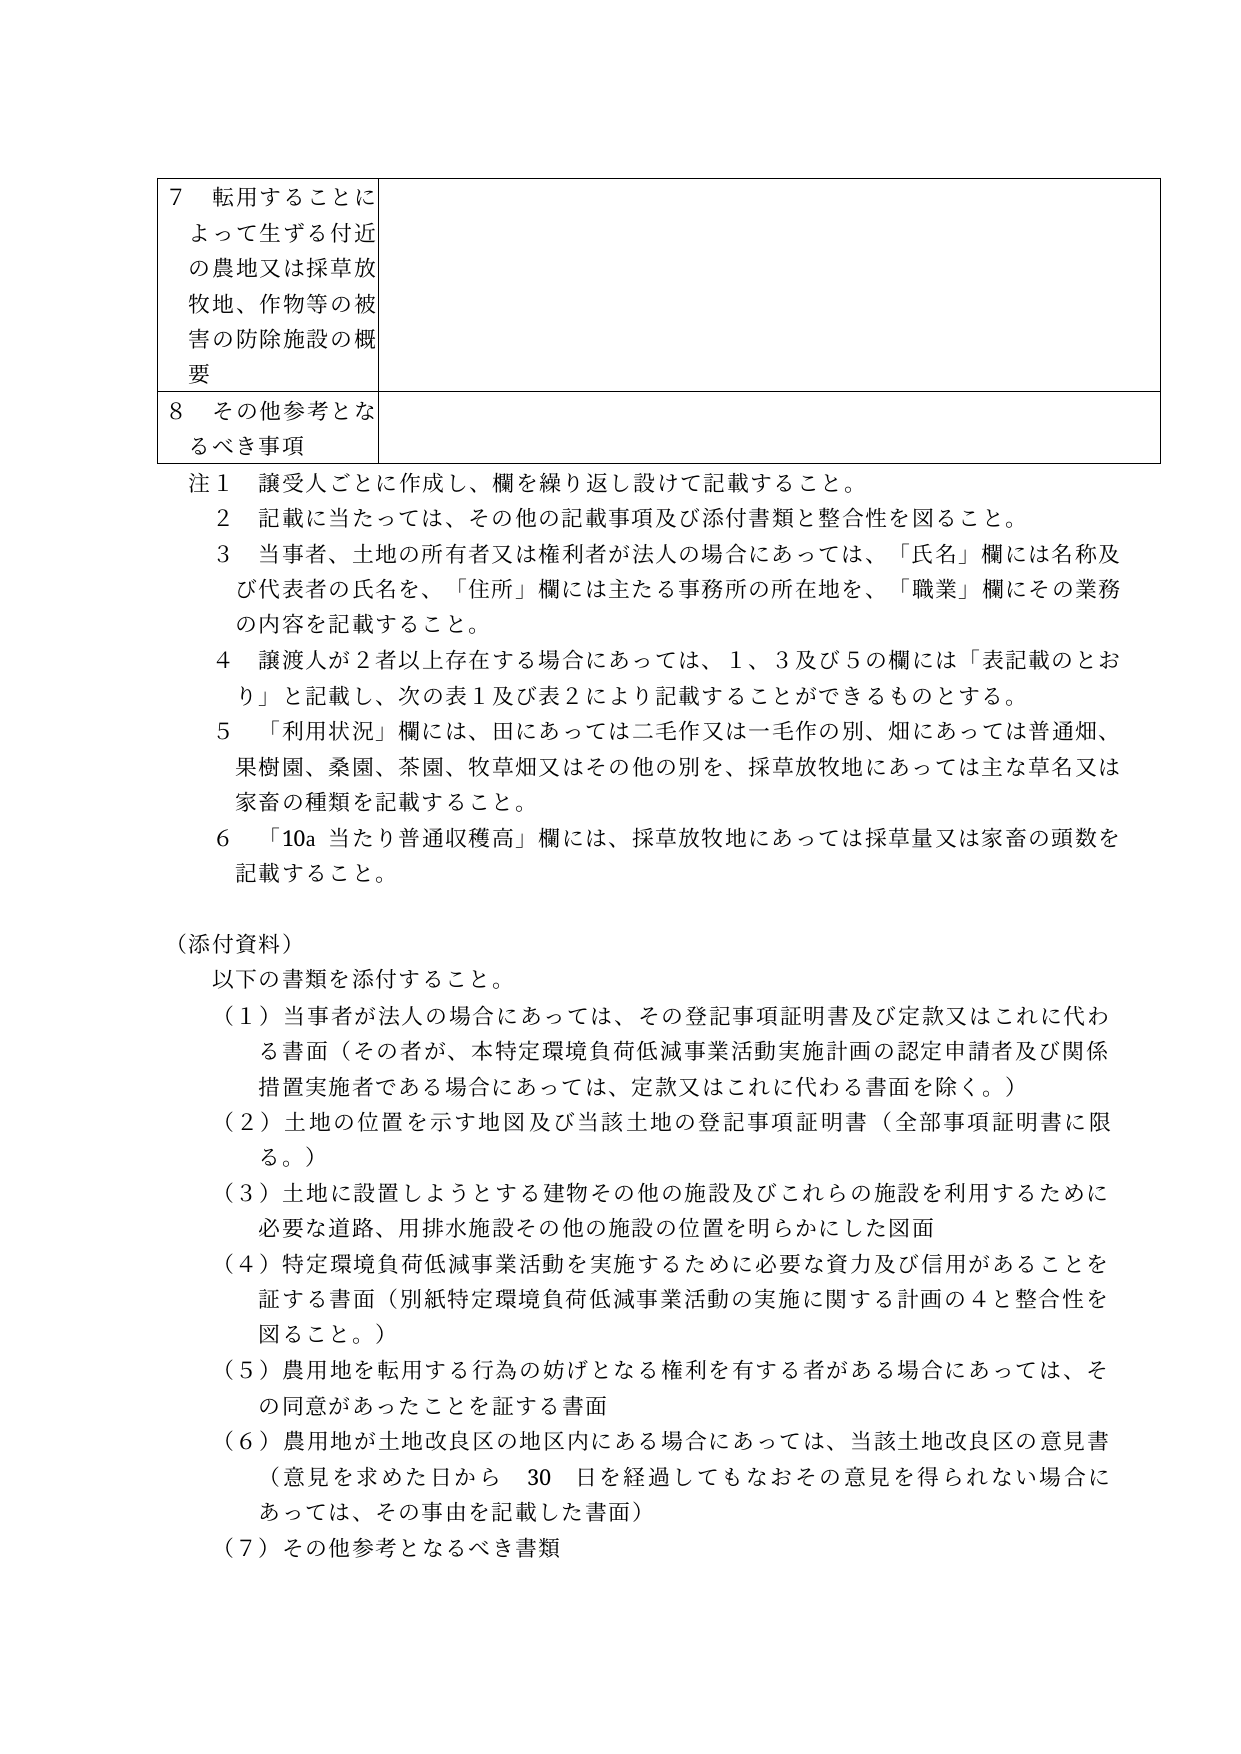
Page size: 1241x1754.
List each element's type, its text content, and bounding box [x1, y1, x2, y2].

text （７）その他参考となるべき書類 [201, 1529, 1122, 1564]
text ４ 譲渡人が２者以上存在する場合にあっては、１、３及び５の欄には「表記載のとおり」と記載し、次の表１及び表２により記載することができるものとする。 [200, 642, 1122, 713]
text （５）農用地を転用する行為の妨げとなる権利を有する者がある場合にあっては、その同意があったことを証する書面 [201, 1352, 1113, 1423]
text ２ 記載に当たっては、その他の記載事項及び添付書類と整合性を図ること。 [177, 499, 1122, 535]
text （４）特定環境負荷低減事業活動を実施するために必要な資力及び信用があることを証する書面（別紙特定環境負荷低減事業活動の実施に関する計画の４と整合性を図ること。） [201, 1245, 1113, 1351]
table_cell [379, 179, 1160, 391]
text （１）当事者が法人の場合にあっては、その登記事項証明書及び定款又はこれに代わる書面（その者が、本特定環境負荷低減事業活動実施計画の認定申請者及び関係措置実施者である場合にあっては、定款又はこれに代わる書面を除く。） [201, 997, 1113, 1103]
table_cell [379, 392, 1160, 463]
text ５ 「利用状況」欄には、田にあっては二毛作又は一毛作の別、畑にあっては普通畑、果樹園、桑園、茶園、牧草畑又はその他の別を、採草放牧地にあっては主な草名又は家畜の種類を記載すること。 [200, 713, 1122, 819]
text （２）土地の位置を示す地図及び当該土地の登記事項証明書（全部事項証明書に限る。） [201, 1103, 1113, 1174]
text ３ 当事者、土地の所有者又は権利者が法人の場合にあっては、「氏名」欄には名称及び代表者の氏名を、「住所」欄には主たる事務所の所在地を、「職業」欄にその業務の内容を記載すること。 [200, 535, 1122, 641]
table_cell ７ 転用することによって生ずる付近の農地又は採草放牧地、作物等の被害の防除施設の概要 [158, 179, 378, 391]
text ６ 「10a 当たり普通収穫高」欄には、採草放牧地にあっては採草量又は家畜の頭数を記載すること。 [200, 819, 1122, 890]
text （添付資料） [165, 925, 1143, 961]
table_cell ８ その他参考となるべき事項 [158, 392, 378, 463]
text （６）農用地が土地改良区の地区内にある場合にあっては、当該土地改良区の意見書（意見を求めた日から30日を経過してもなおその意見を得られない場合にあっては、その事由を記載した書面） [201, 1423, 1113, 1529]
text （３）土地に設置しようとする建物その他の施設及びこれらの施設を利用するために必要な道路、用排水施設その他の施設の位置を明らかにした図面 [201, 1174, 1113, 1245]
text 注１ 譲受人ごとに作成し、欄を繰り返し設けて記載すること。 [153, 464, 1122, 499]
text 以下の書類を添付すること。 [201, 961, 1122, 996]
